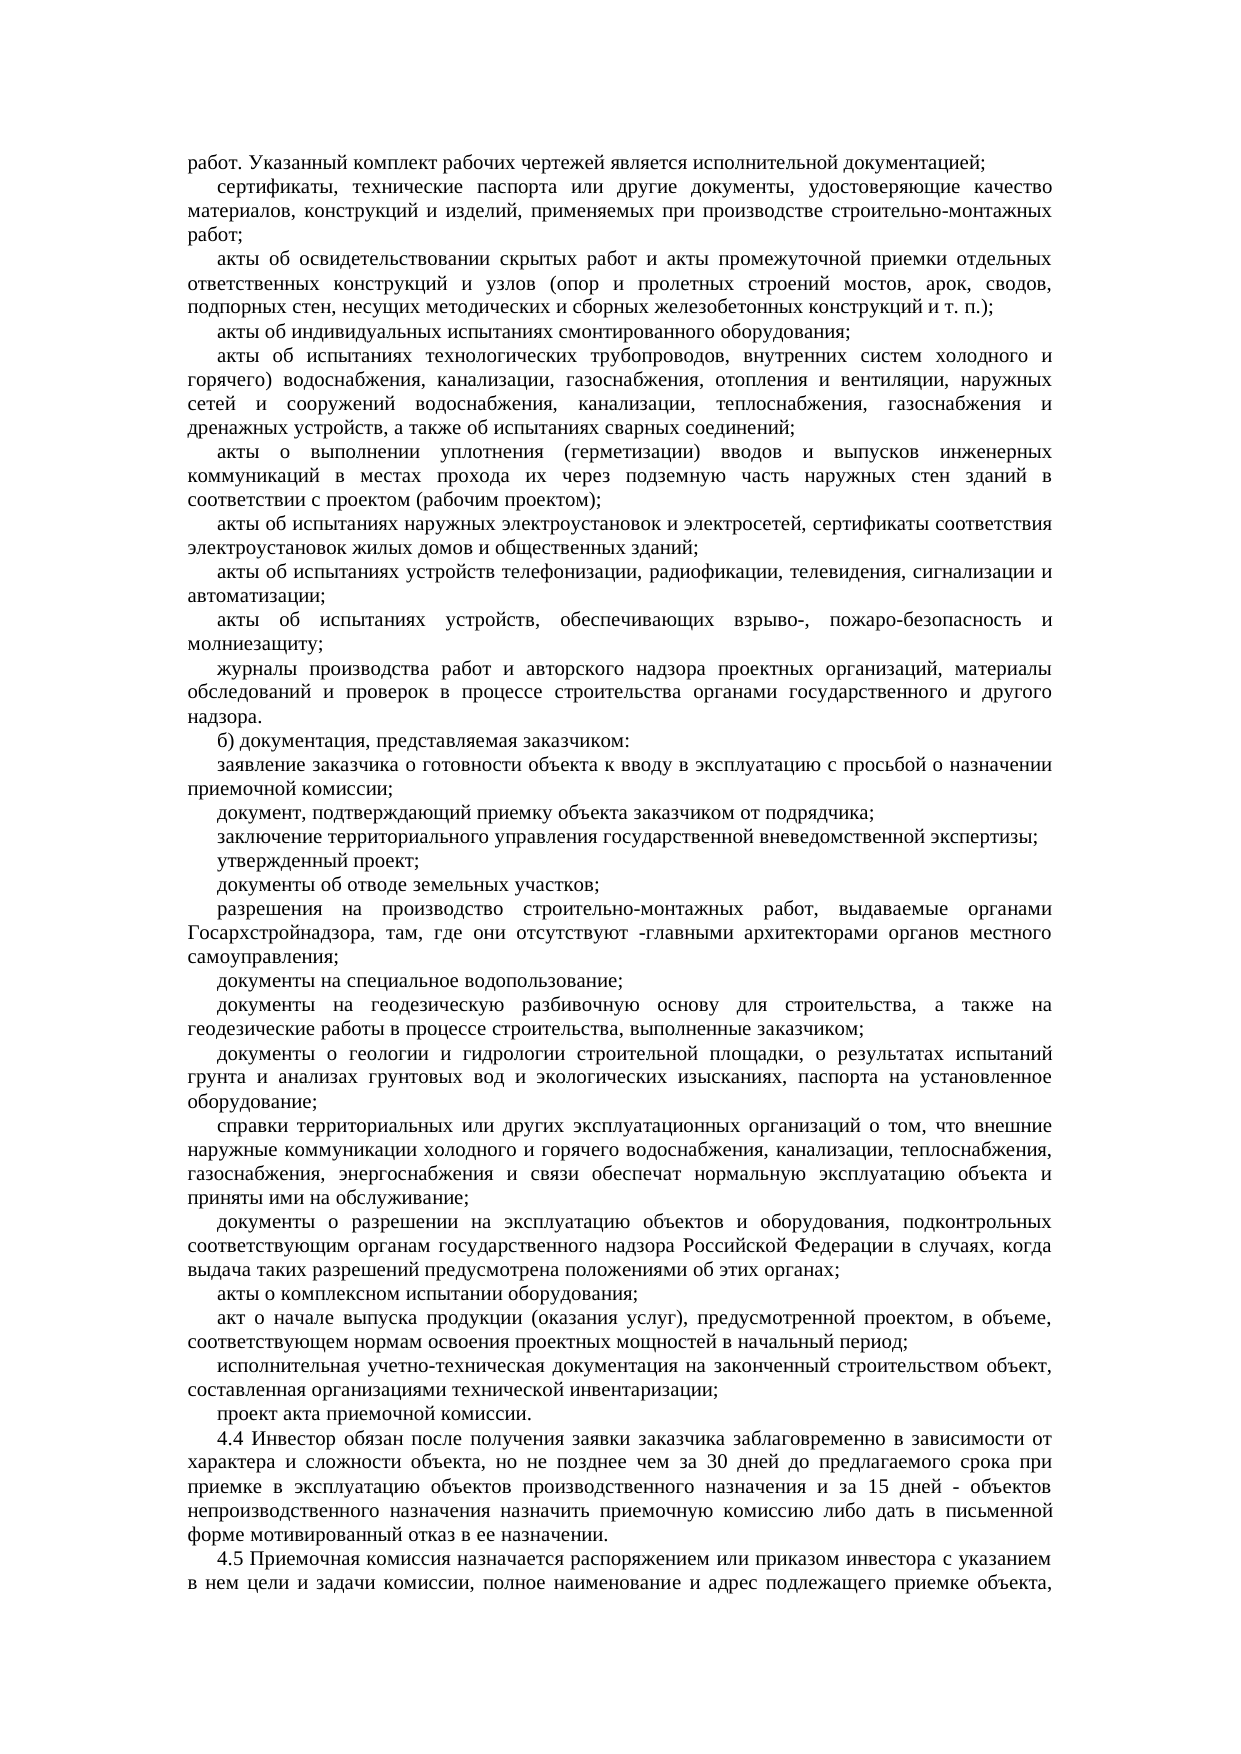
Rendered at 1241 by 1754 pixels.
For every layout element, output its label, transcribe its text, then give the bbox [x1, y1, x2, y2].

text 4.4 Инвестор обязан после получения заявки заказчика заблаговременно в зависимости от характера и сложности объекта, но не позднее чем за 30 дней до предлагаемого срока при приемке в эксплуатацию объектов производственного назначения и за 15 дней - объектов непроизводственного назначения назначить приемочную комиссию либо дать в письменной форме мотивированный отказ в ее назначении. [187, 1425, 1053, 1546]
text документы о разрешении на эксплуатацию объектов и оборудования, подконтрольных соответствующим органам государственного надзора Российской Федерации в случаях, когда выдача таких разрешений предусмотрена положениями об этих органах; [187, 1209, 1053, 1281]
text акт о начале выпуска продукции (оказания услуг), предусмотренной проектом, в объеме, соответствующем нормам освоения проектных мощностей в начальный период; [187, 1305, 1053, 1353]
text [187, 1546, 1053, 1594]
text акты об индивидуальных испытаниях смонтированного оборудования; [187, 318, 1053, 342]
text справки территориальных или других эксплуатационных организаций о том, что внешние наружные коммуникации холодного и горячего водоснабжения, канализации, теплоснабжения, газоснабжения, энергоснабжения и связи обеспечат нормальную эксплуатацию объекта и приняты ими на обслуживание; [187, 1112, 1053, 1209]
text документы на геодезическую разбивочную основу для строительства, а также на геодезические работы в процессе строительства, выполненные заказчиком; [187, 992, 1053, 1040]
text документы на специальное водопользование; [187, 968, 1053, 992]
text разрешения на производство строительно-монтажных работ, выдаваемые органами Госархстройнадзора, там, где они отсутствуют -главными архитекторами органов местного самоуправления; [187, 896, 1053, 968]
text утвержденный проект; [187, 848, 1053, 872]
text б) документация, представляемая заказчиком: [187, 727, 1053, 752]
text заявление заказчика о готовности объекта к вводу в эксплуатацию с просьбой о назначении приемочной комиссии; [187, 752, 1053, 800]
text сертификаты, технические паспорта или другие документы, удостоверяющие качество материалов, конструкций и изделий, применяемых при производстве строительно-монтажных работ; [187, 174, 1053, 246]
text акты об испытаниях устройств телефонизации, радиофикации, телевидения, сигнализации и автоматизации; [187, 559, 1053, 607]
text проект акта приемочной комиссии. [187, 1401, 1053, 1425]
text акты о комплексном испытании оборудования; [187, 1281, 1053, 1305]
text документы об отводе земельных участков; [187, 872, 1053, 896]
text документы о геологии и гидрологии строительной площадки, о результатах испытаний грунта и анализах грунтовых вод и экологических изысканиях, паспорта на установленное оборудование; [187, 1040, 1053, 1112]
text акты об освидетельствовании скрытых работ и акты промежуточной приемки отдельных ответственных конструкций и узлов (опор и пролетных строений мостов, арок, сводов, подпорных стен, несущих методических и сборных железобетонных конструкций и т. п.); [187, 246, 1053, 318]
text акты об испытаниях устройств, обеспечивающих взрыво-, пожаро-безопасность и молниезащиту; [187, 607, 1053, 655]
text исполнительная учетно-техническая документация на законченный строительством объект, составленная организациями технической инвентаризации; [187, 1353, 1053, 1401]
text акты об испытаниях технологических трубопроводов, внутренних систем холодного и горячего) водоснабжения, канализации, газоснабжения, отопления и вентиляции, наружных сетей и сооружений водоснабжения, канализации, теплоснабжения, газоснабжения и дренажных устройств, а также об испытаниях сварных соединений; [187, 342, 1053, 439]
text документ, подтверждающий приемку объекта заказчиком от подрядчика; [187, 800, 1053, 824]
text заключение территориального управления государственной вневедомственной экспертизы; [187, 824, 1053, 848]
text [187, 150, 1053, 174]
text акты о выполнении уплотнения (герметизации) вводов и выпусков инженерных коммуникаций в местах прохода их через подземную часть наружных стен зданий в соответствии с проектом (рабочим проектом); [187, 439, 1053, 511]
text акты об испытаниях наружных электроустановок и электросетей, сертификаты соответствия электроустановок жилых домов и общественных зданий; [187, 511, 1053, 559]
text журналы производства работ и авторского надзора проектных организаций, материалы обследований и проверок в процессе строительства органами государственного и другого надзора. [187, 655, 1053, 727]
